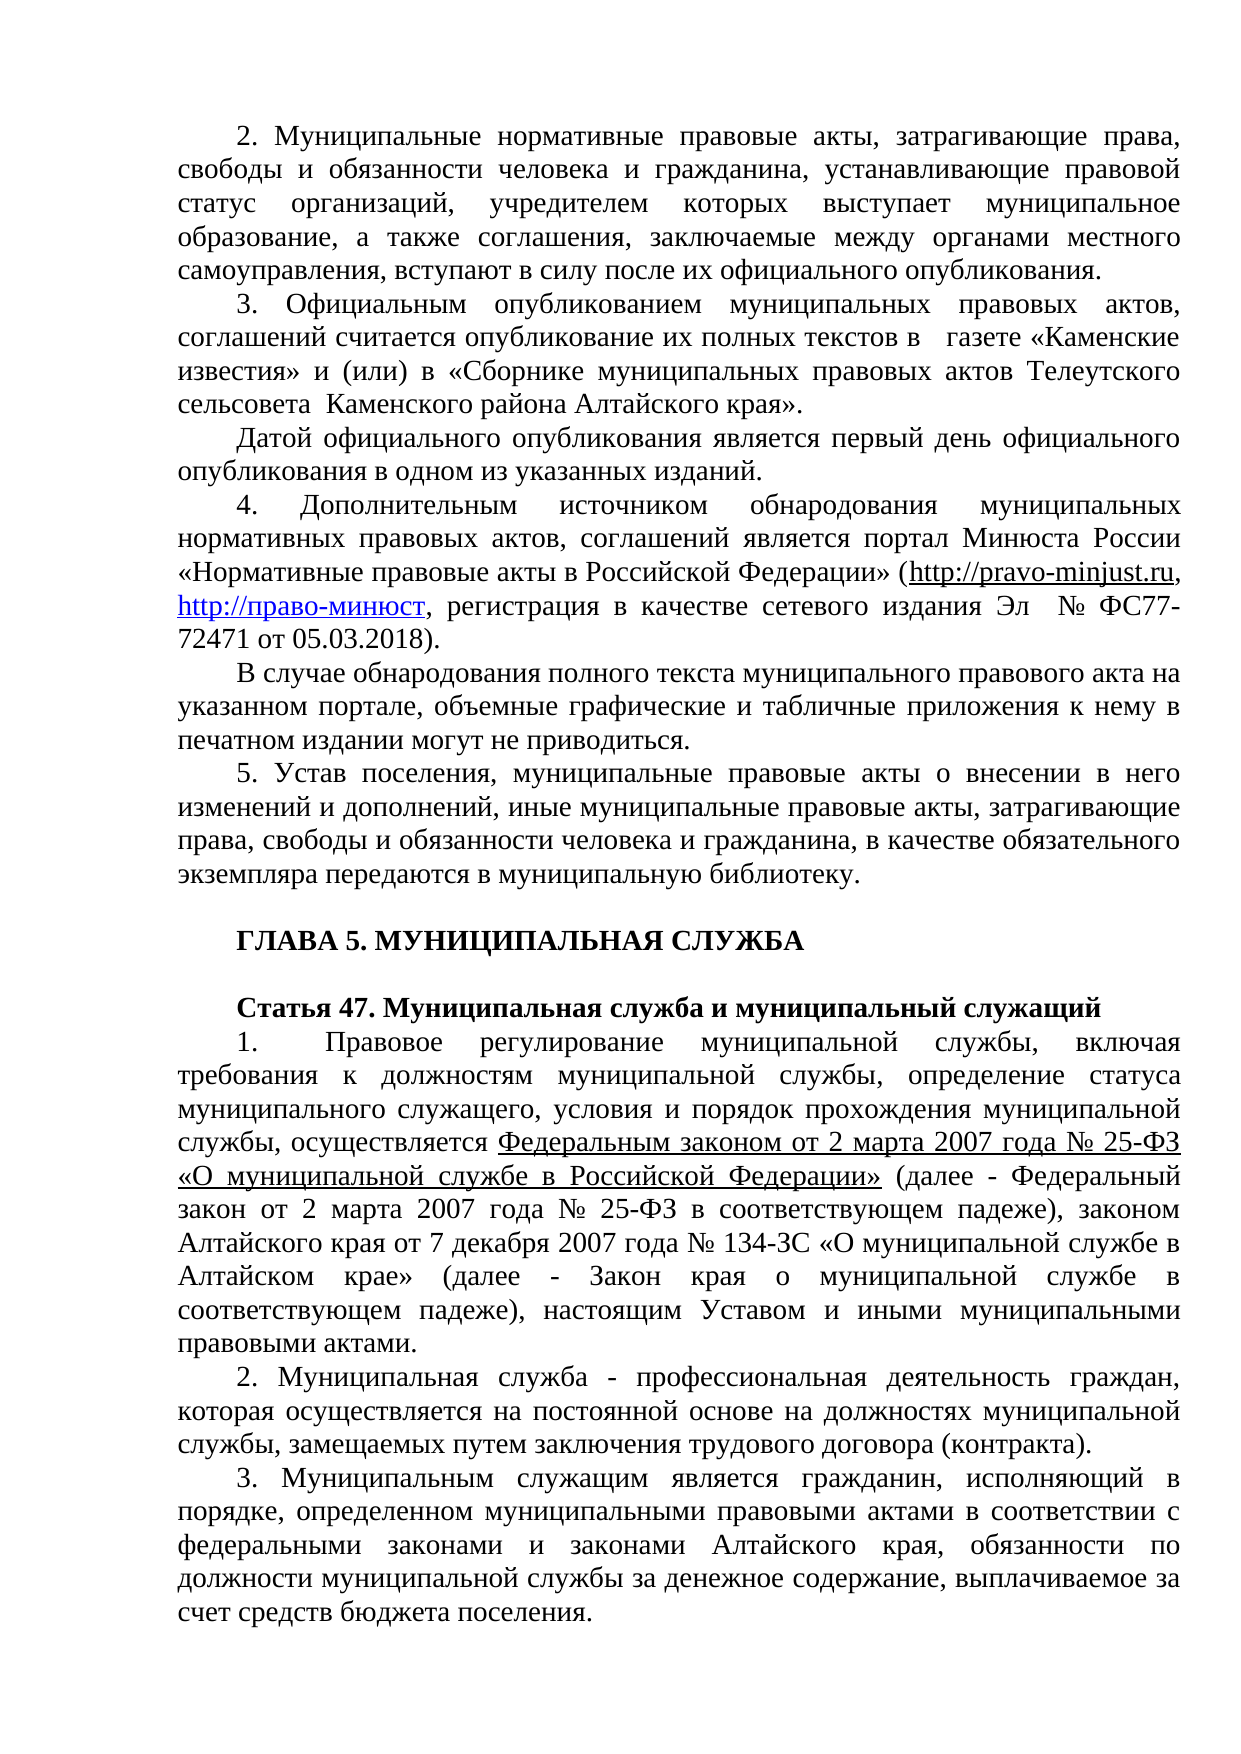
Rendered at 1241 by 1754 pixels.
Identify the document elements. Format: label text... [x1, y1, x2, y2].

text Датой официального опубликования является первый день официального опубликования в одном из указанных изданий. [177, 420, 1181, 487]
text 4. Дополнительным источником обнародования муниципальных нормативных правовых актов, соглашений является портал Минюста России «Нормативные правовые акты в Российской Федерации» (http://pravo-minjust.ru, http://право-минюст, регистрация в качестве сетевого издания Эл № ФС77-72471 от 05.03.2018). [177, 487, 1181, 655]
text 2. Муниципальная служба - профессиональная деятельность граждан, которая осуществляется на постоянной основе на должностях муниципальной службы, замещаемых путем заключения трудового договора (контракта). [177, 1359, 1181, 1460]
text Статья 47. Муниципальная служба и муниципальный служащий [177, 990, 1181, 1024]
text 3. Официальным опубликованием муниципальных правовых актов, соглашений считается опубликование их полных текстов в газете «Каменские известия» и (или) в «Сборнике муниципальных правовых актов Телеутского сельсовета Каменского района Алтайского края». [177, 286, 1181, 420]
text 2. Муниципальные нормативные правовые акты, затрагивающие права, свободы и обязанности человека и гражданина, устанавливающие правовой статус организаций, учредителем которых выступает муниципальное образование, а также соглашения, заключаемые между органами местного самоуправления, вступают в силу после их официального опубликования. [177, 118, 1181, 286]
text 5. Устав поселения, муниципальные правовые акты о внесении в него изменений и дополнений, иные муниципальные правовые акты, затрагивающие права, свободы и обязанности человека и гражданина, в качестве обязательного экземпляра передаются в муниципальную библиотеку. [177, 755, 1181, 889]
text 1. Правовое регулирование муниципальной службы, включая требования к должностям муниципальной службы, определение статуса муниципального служащего, условия и порядок прохождения муниципальной службы, осуществляется Федеральным законом от 2 марта 2007 года № 25-ФЗ «О муниципальной службе в Российской Федерации» (далее - Федеральный закон от 2 марта 2007 года № 25-ФЗ в соответствующем падеже), законом Алтайского края от 7 декабря 2007 года № 134-ЗС «О муниципальной службе в Алтайском крае» (далее - Закон края о муниципальной службе в соответствующем падеже), настоящим Уставом и иными муниципальными правовыми актами. [177, 1024, 1181, 1359]
subtitle ГЛАВА 5. МУНИЦИПАЛЬНАЯ СЛУЖБА [177, 923, 1181, 957]
text В случае обнародования полного текста муниципального правового акта на указанном портале, объемные графические и табличные приложения к нему в печатном издании могут не приводиться. [177, 655, 1181, 755]
text 3. Муниципальным служащим является гражданин, исполняющий в порядке, определенном муниципальными правовыми актами в соответствии с федеральными законами и законами Алтайского края, обязанности по должности муниципальной службы за денежное содержание, выплачиваемое за счет средств бюджета поселения. [177, 1460, 1181, 1627]
